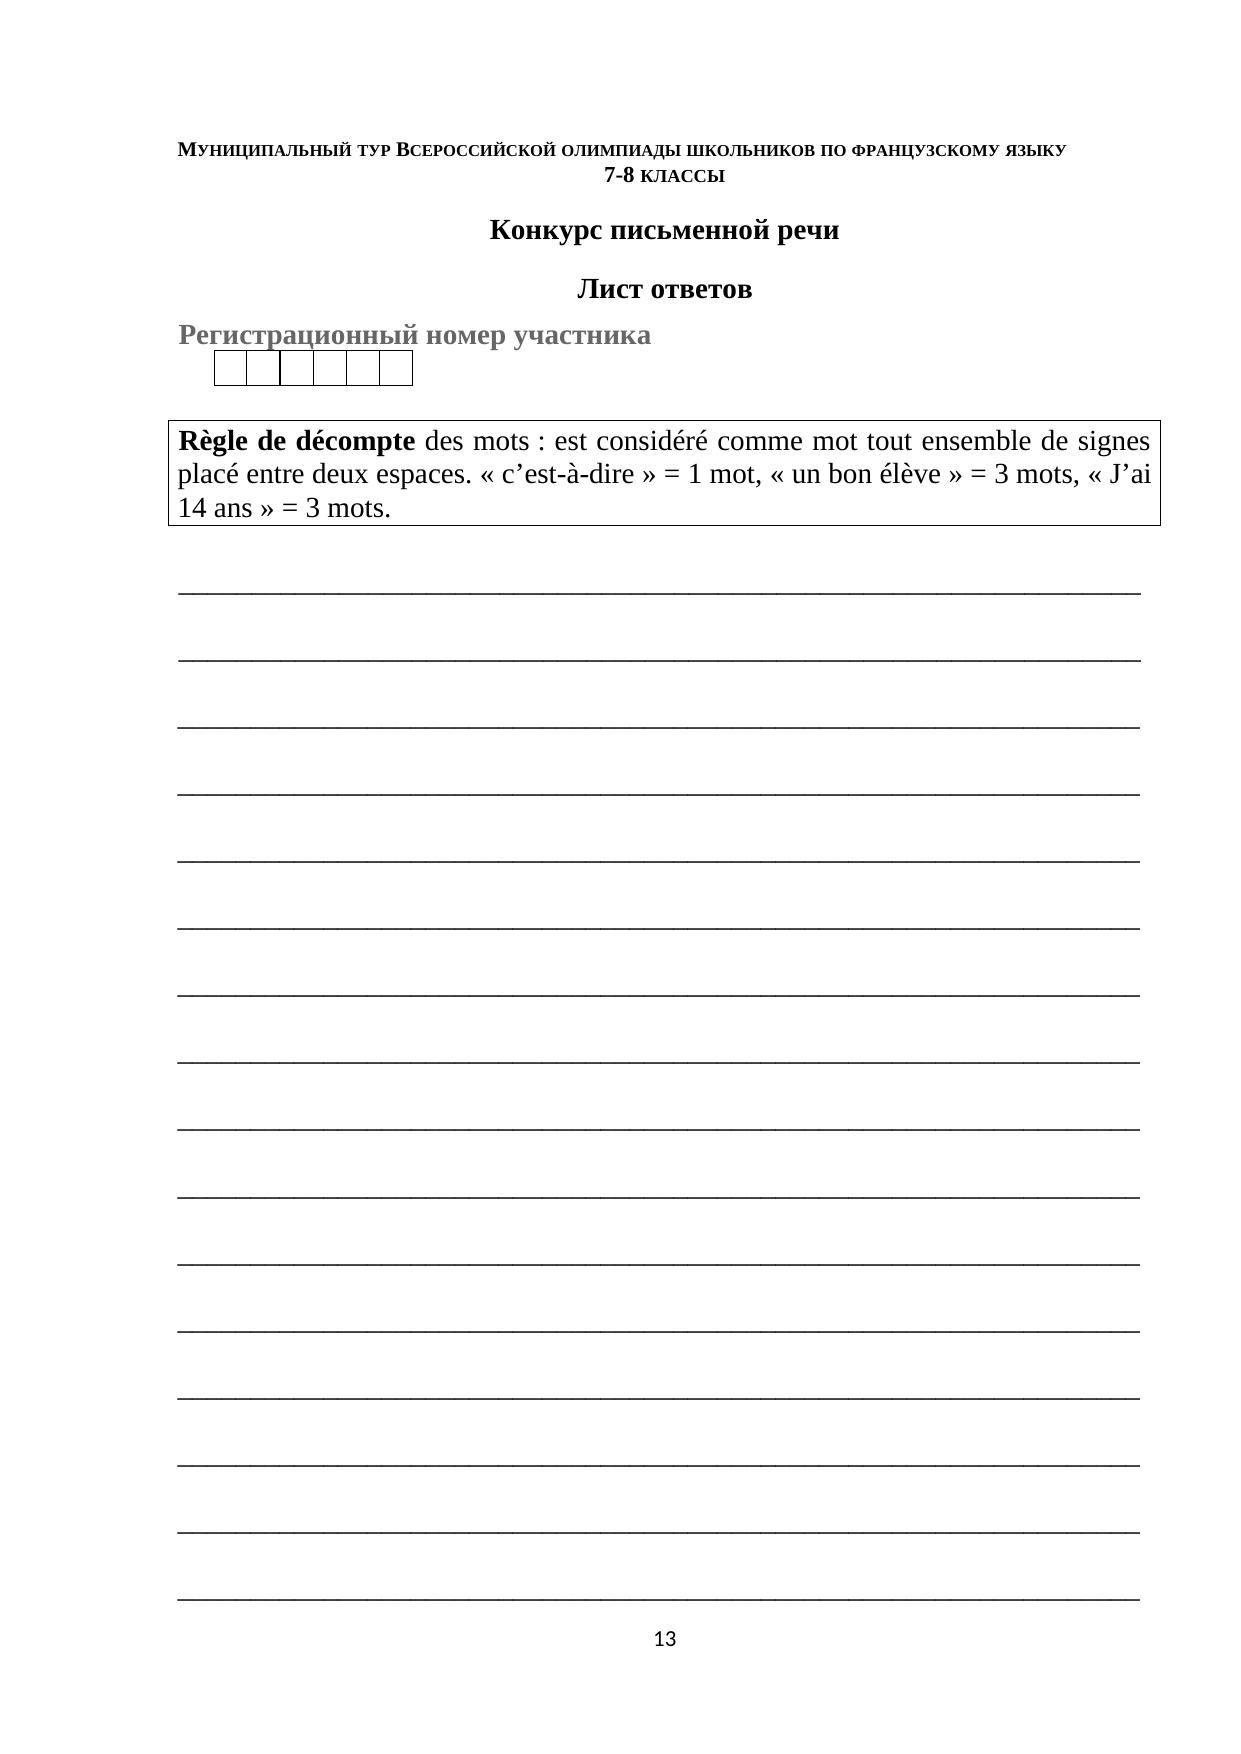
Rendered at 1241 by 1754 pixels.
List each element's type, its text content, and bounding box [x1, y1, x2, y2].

table_header [314, 351, 346, 385]
text Règle de décompte des mots : est considéré comme mot tout ensemble de signes placé entre deux espaces. « c’est-à-dire » = 1 mot, « un bon élève » = 3 mots, « J’ai 14 ans » = 3 mots. [169, 421, 1160, 525]
table_header [247, 351, 279, 385]
title 7-8 классы [177, 161, 1152, 187]
table_header [281, 351, 313, 385]
text Конкурс письменной речи [177, 212, 1152, 246]
text Лист ответов [177, 271, 1152, 304]
subtitle Регистрационный номер участника [177, 317, 1152, 350]
table_header [380, 351, 412, 385]
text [177, 631, 1152, 1604]
table_header [347, 351, 379, 385]
table_header [215, 351, 246, 385]
title Муниципальный тур Всероссийской олимпиады школьников по французскому языку [177, 137, 1152, 161]
text __________________________________________________________________ [177, 564, 1152, 597]
